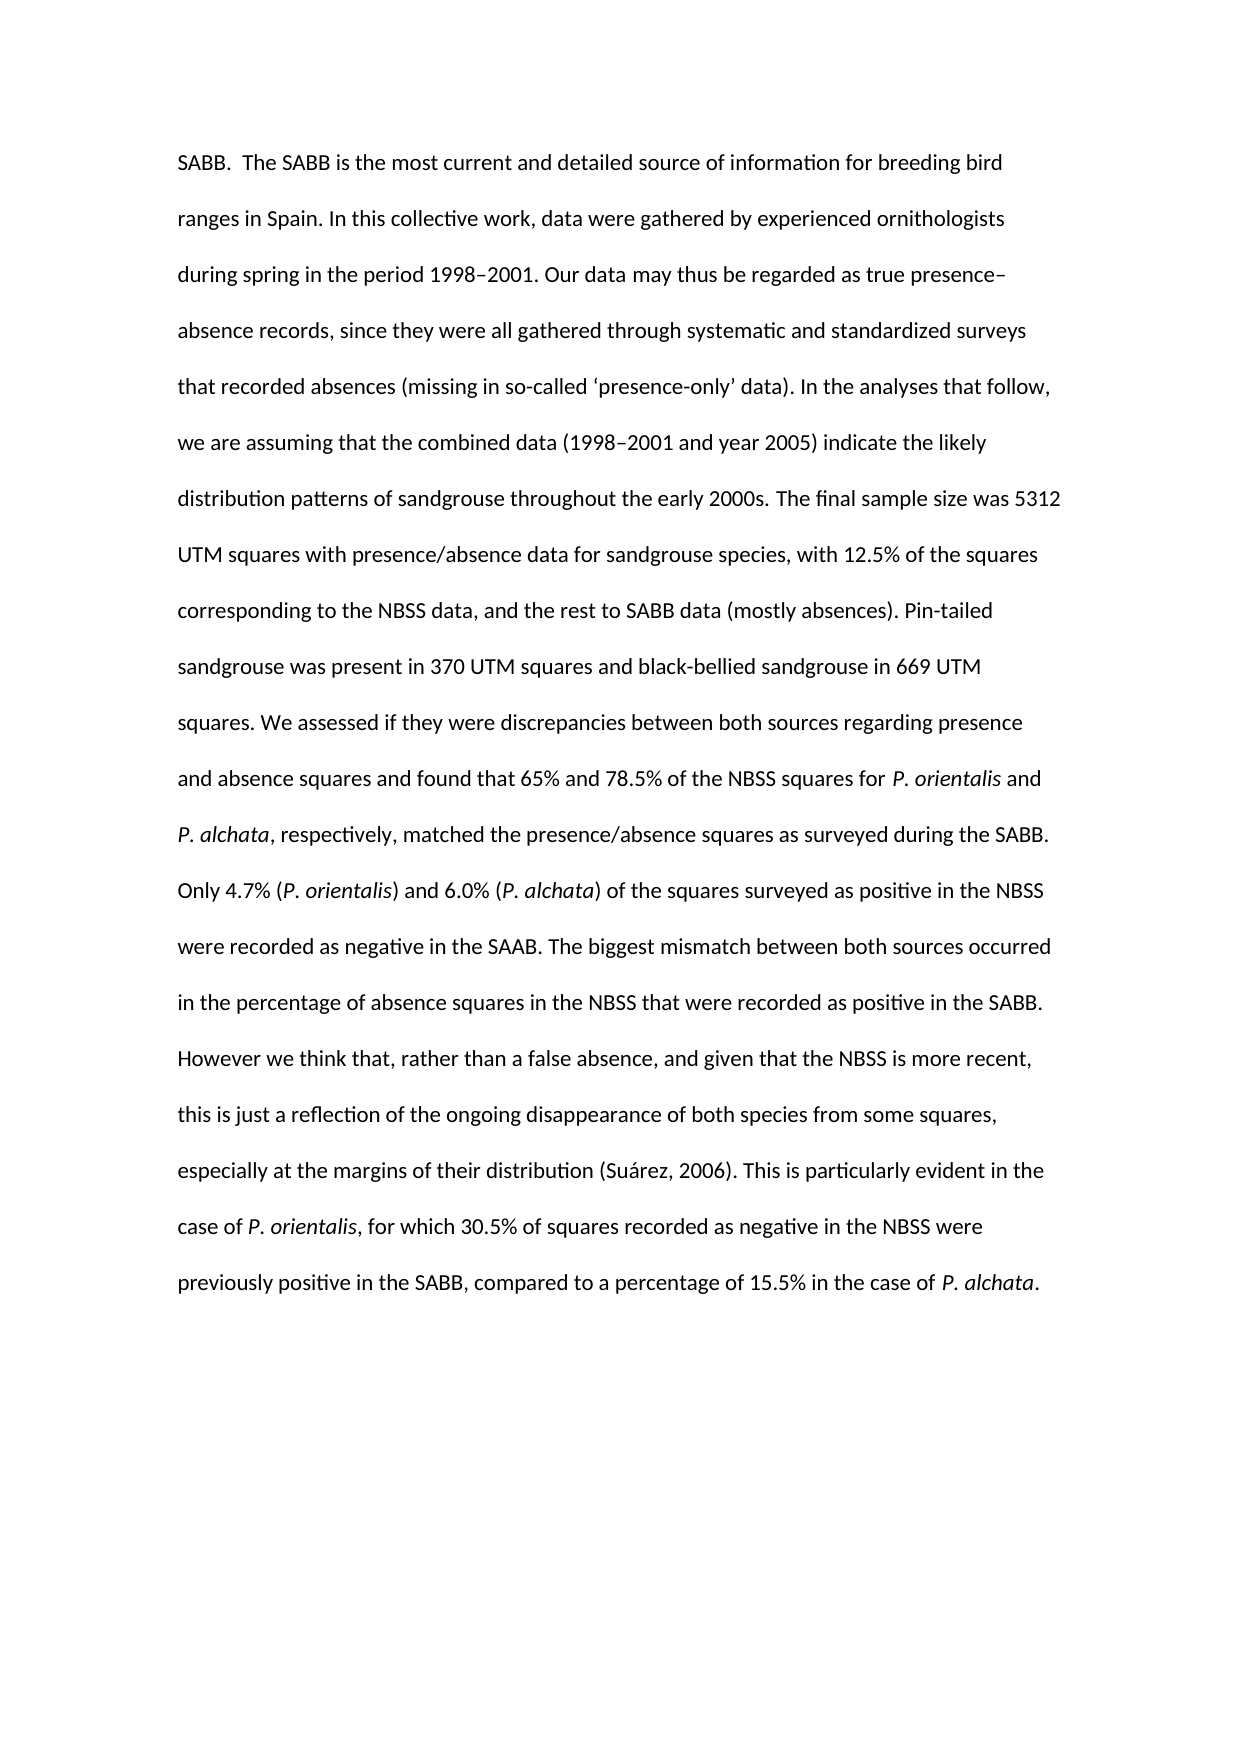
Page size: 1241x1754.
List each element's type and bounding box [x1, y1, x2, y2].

text [177, 148, 1063, 1296]
